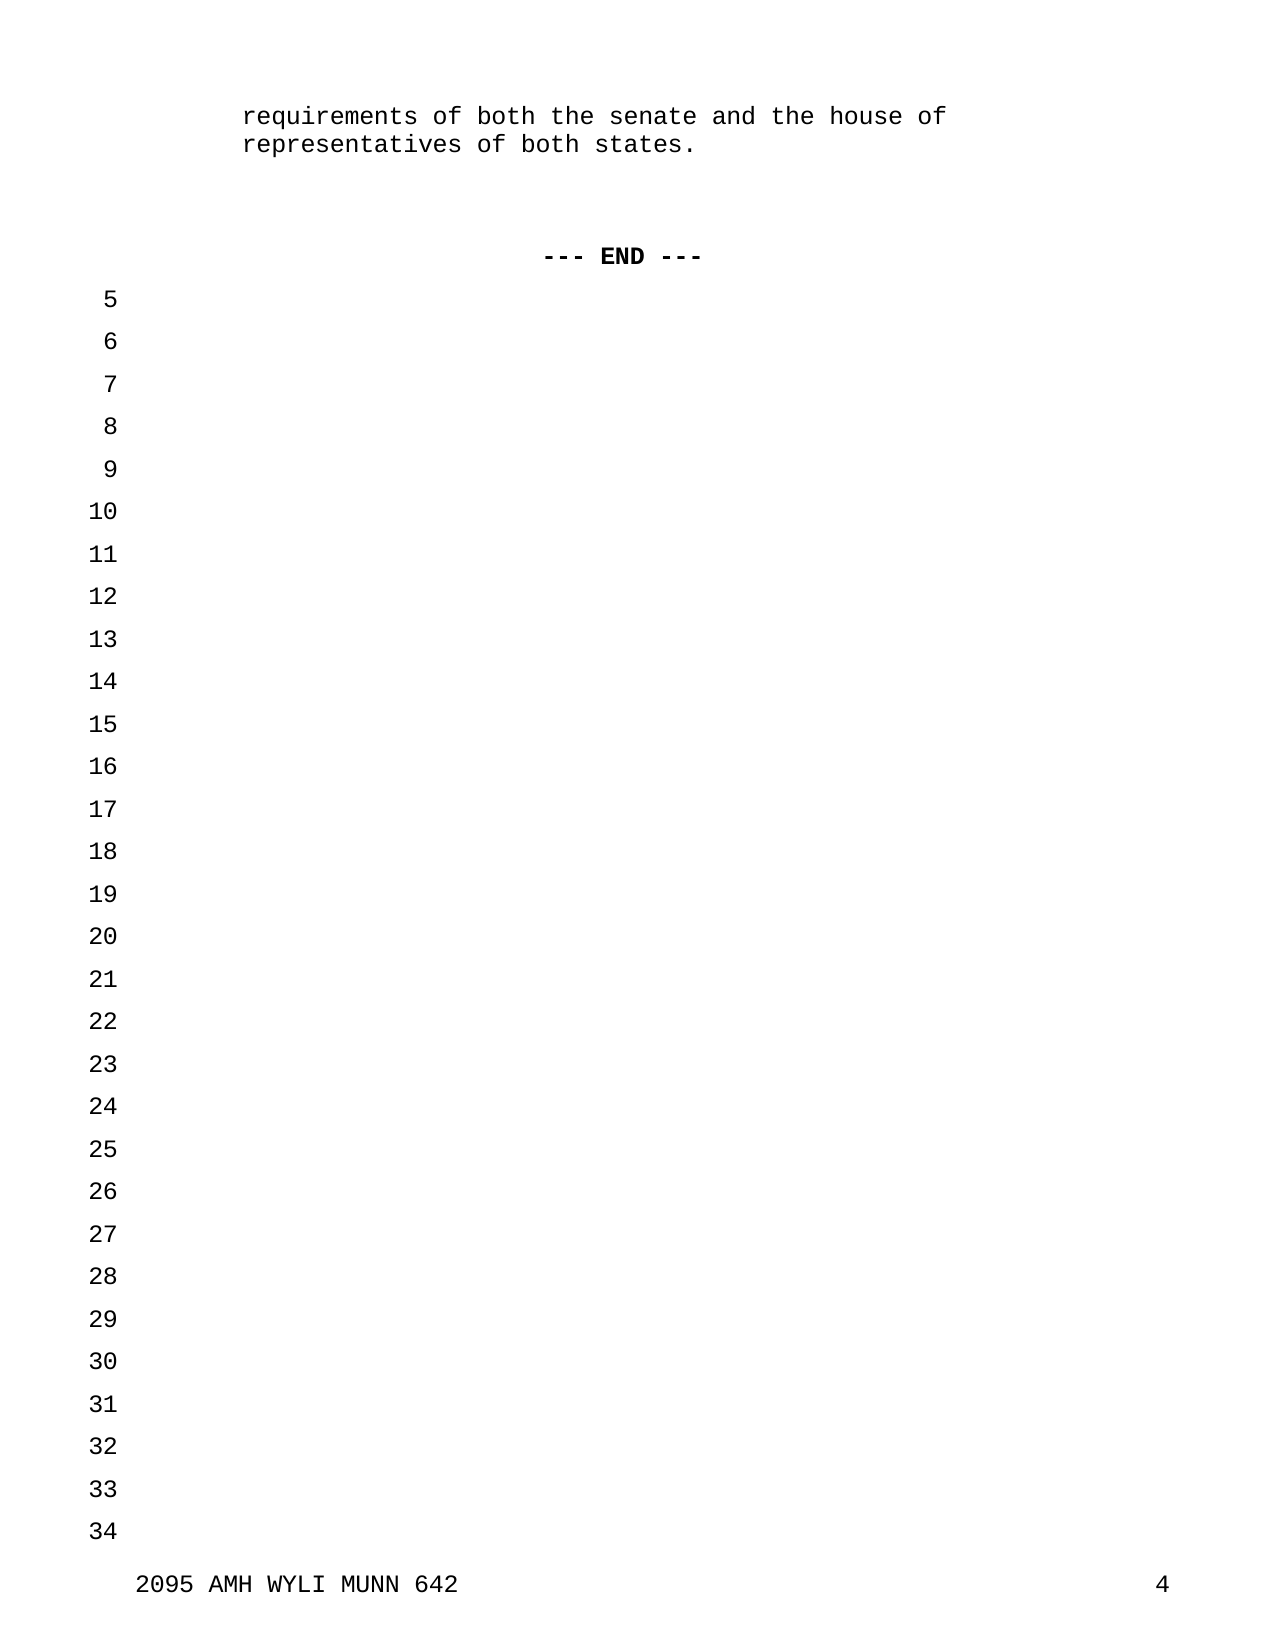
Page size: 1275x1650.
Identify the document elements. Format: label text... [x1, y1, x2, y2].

text --- END --- [75, 231, 1170, 273]
